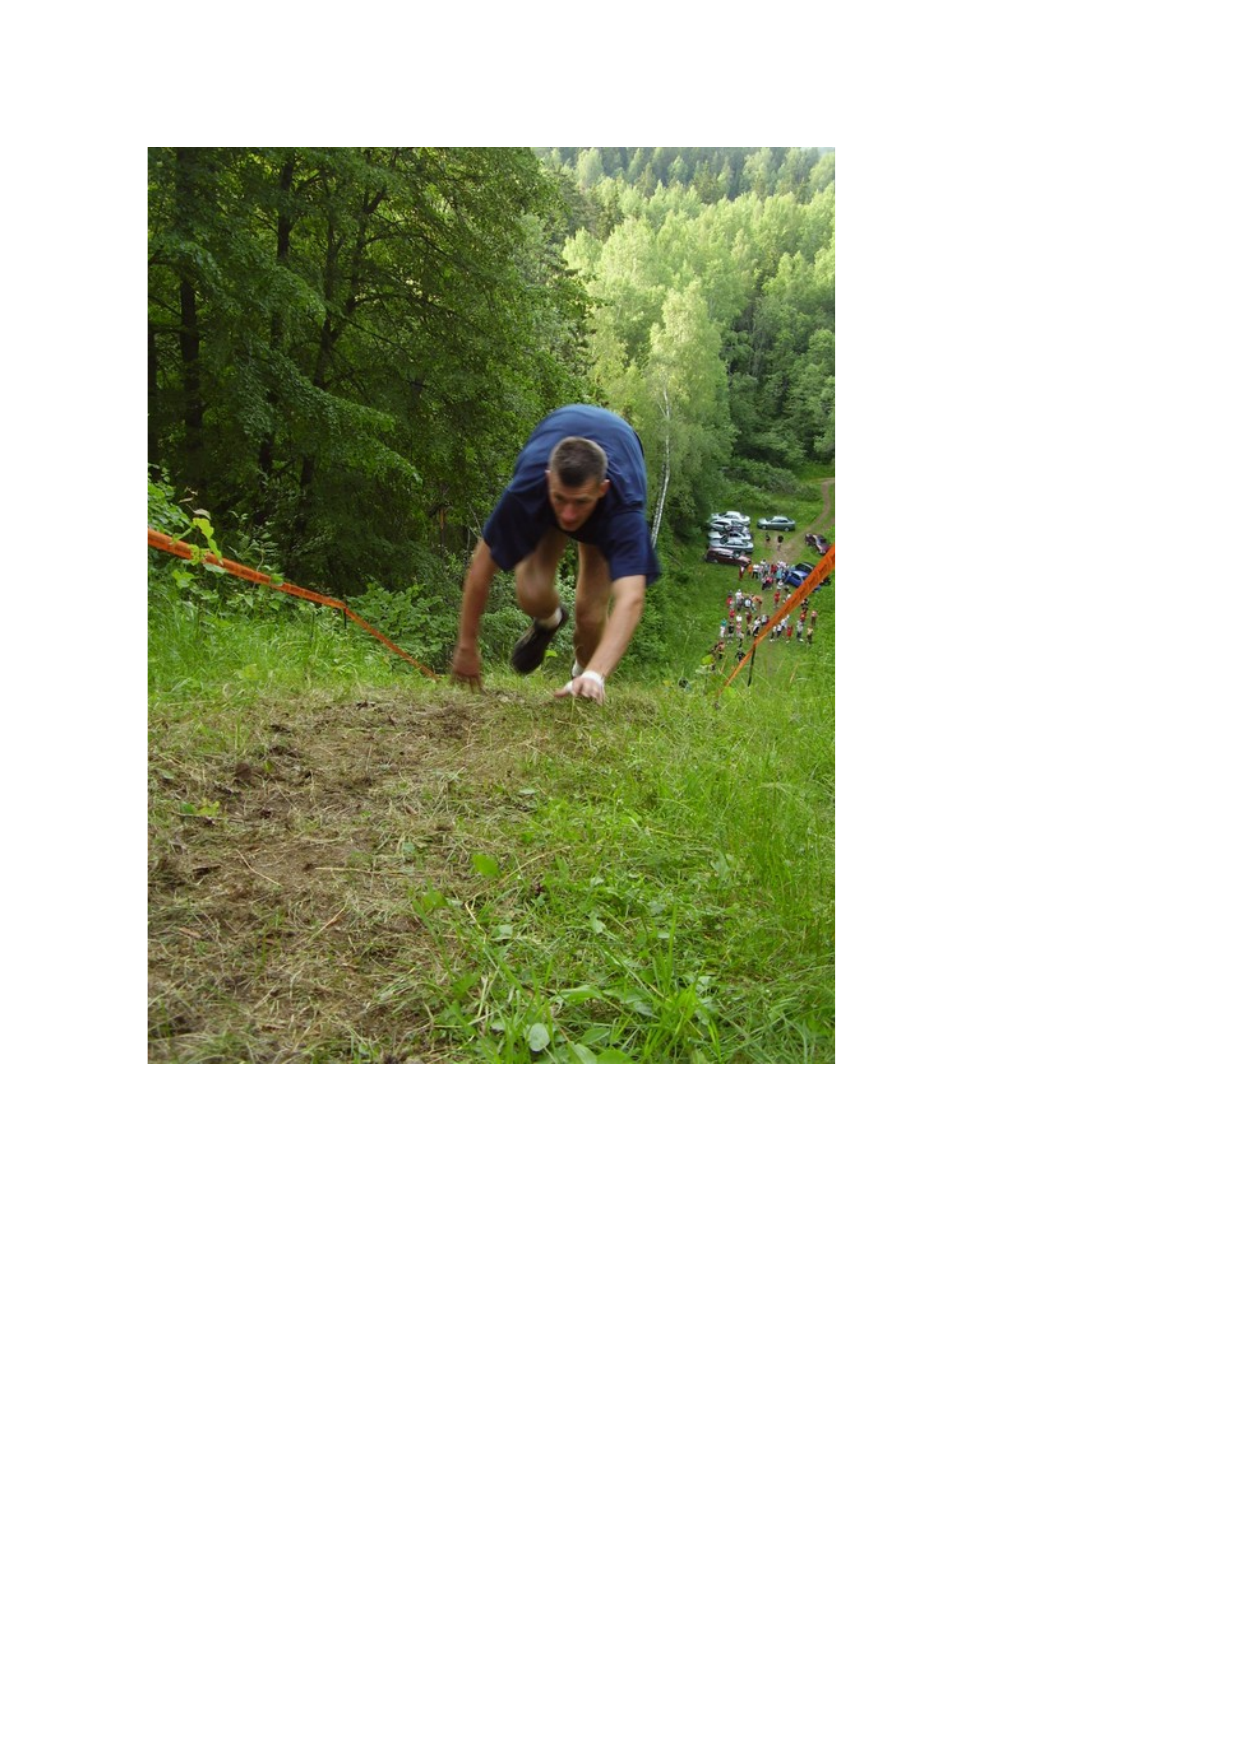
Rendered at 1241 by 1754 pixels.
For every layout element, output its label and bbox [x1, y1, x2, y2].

picture [147, 147, 835, 1064]
